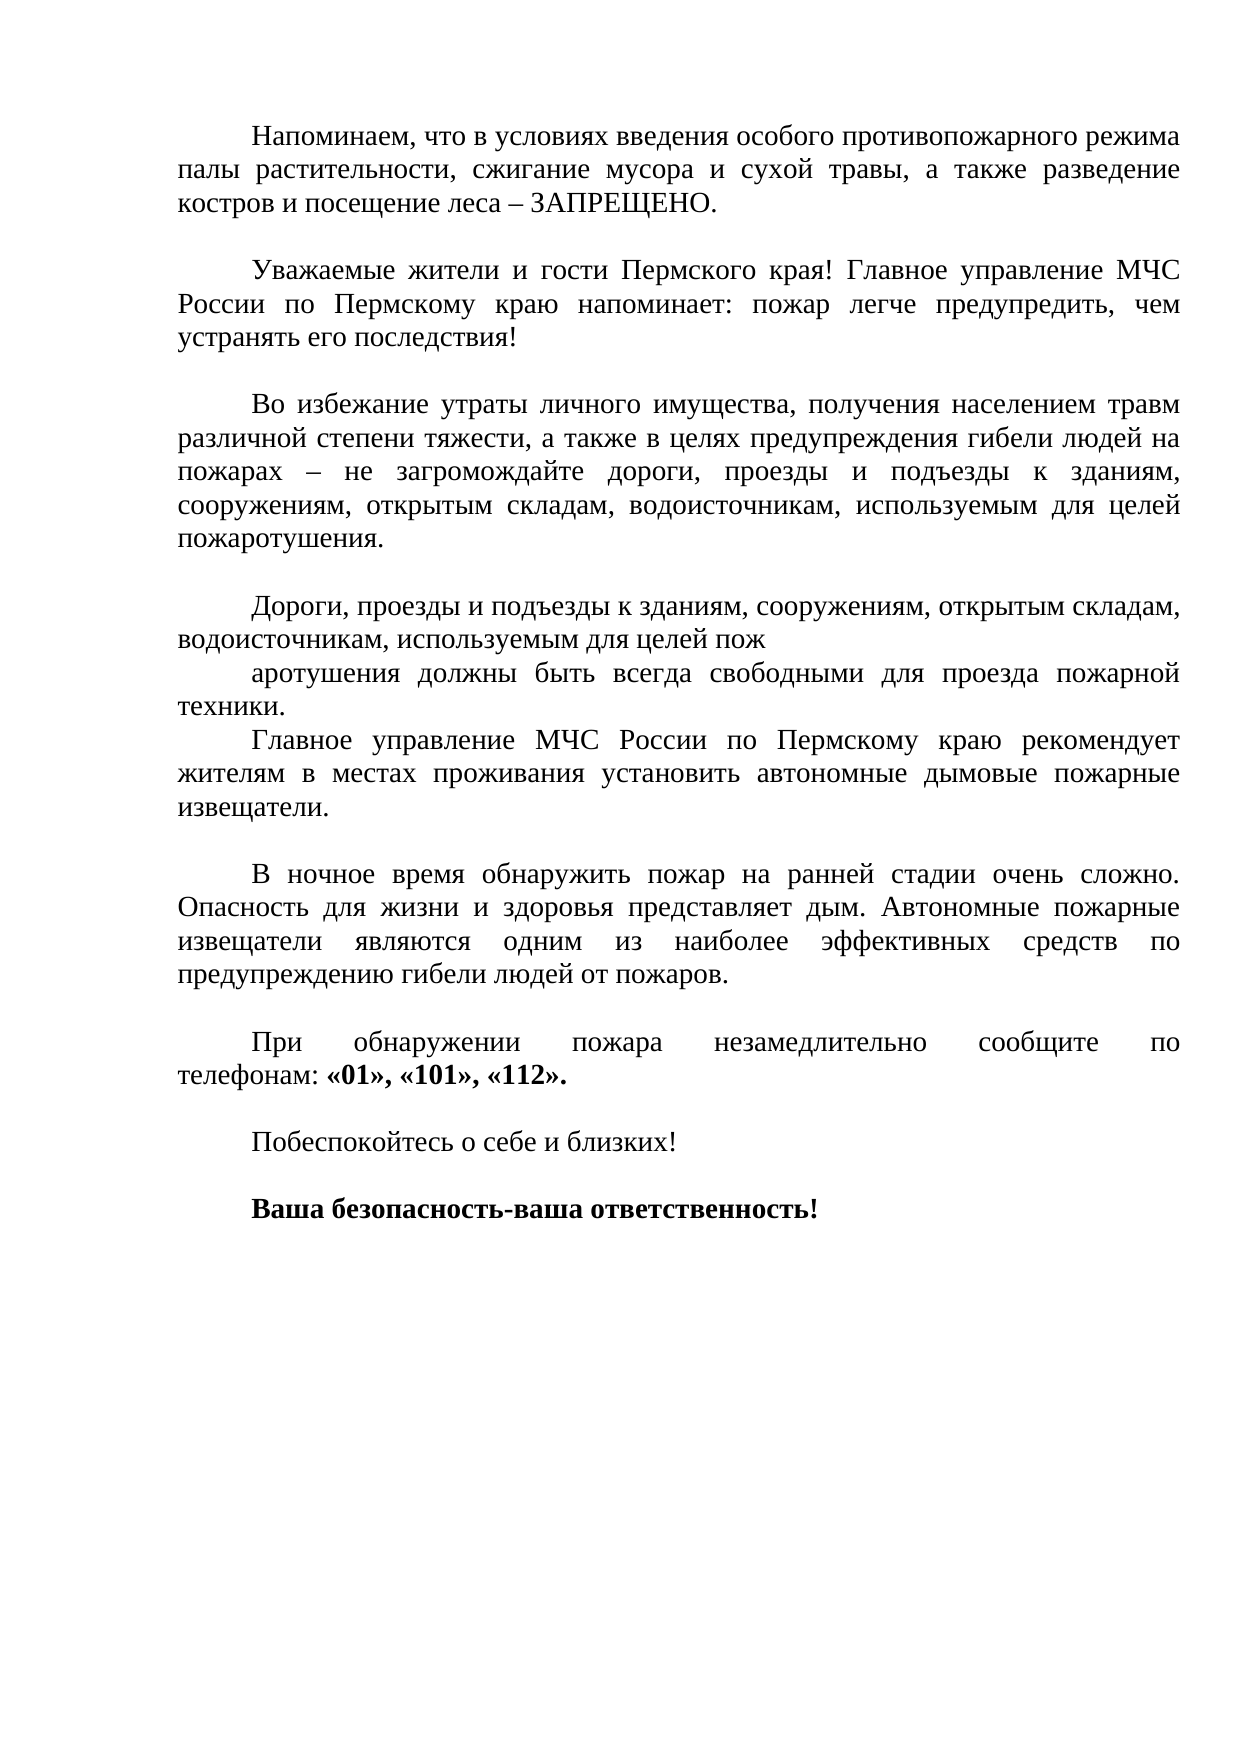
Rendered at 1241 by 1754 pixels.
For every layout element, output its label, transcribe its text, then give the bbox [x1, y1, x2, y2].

text аротушения должны быть всегда свободными для проезда пожарной техники. [177, 655, 1181, 722]
text Напоминаем, что в условиях введения особого противопожарного режима палы растительности, сжигание мусора и сухой травы, а также разведение костров и посещение леса – ЗАПРЕЩЕНО. [177, 118, 1181, 219]
text При обнаружении пожара незамедлительно сообщите по телефонам: «01», «101», «112». [177, 1024, 1181, 1091]
text В ночное время обнаружить пожар на ранней стадии очень сложно. Опасность для жизни и здоровья представляет дым. Автономные пожарные извещатели являются одним из наиболее эффективных средств по предупреждению гибели людей от пожаров. [177, 856, 1181, 990]
text Ваша безопасность-ваша ответственность! [177, 1191, 1181, 1225]
text Во избежание утраты личного имущества, получения населением травм различной степени тяжести, а также в целях предупреждения гибели людей на пожарах – не загромождайте дороги, проезды и подъезды к зданиям, сооружениям, открытым складам, водоисточникам, используемым для целей пожаротушения. [177, 386, 1181, 554]
text Побеспокойтесь о себе и близких! [177, 1124, 1181, 1158]
text Уважаемые жители и гости Пермского края! Главное управление МЧС России по Пермскому краю напоминает: пожар легче предупредить, чем устранять его последствия! [177, 252, 1181, 353]
text Дороги, проезды и подъезды к зданиям, сооружениям, открытым складам, водоисточникам, используемым для целей пож [177, 588, 1181, 655]
text Главное управление МЧС России по Пермскому краю рекомендует жителям в местах проживания установить автономные дымовые пожарные извещатели. [177, 722, 1181, 822]
